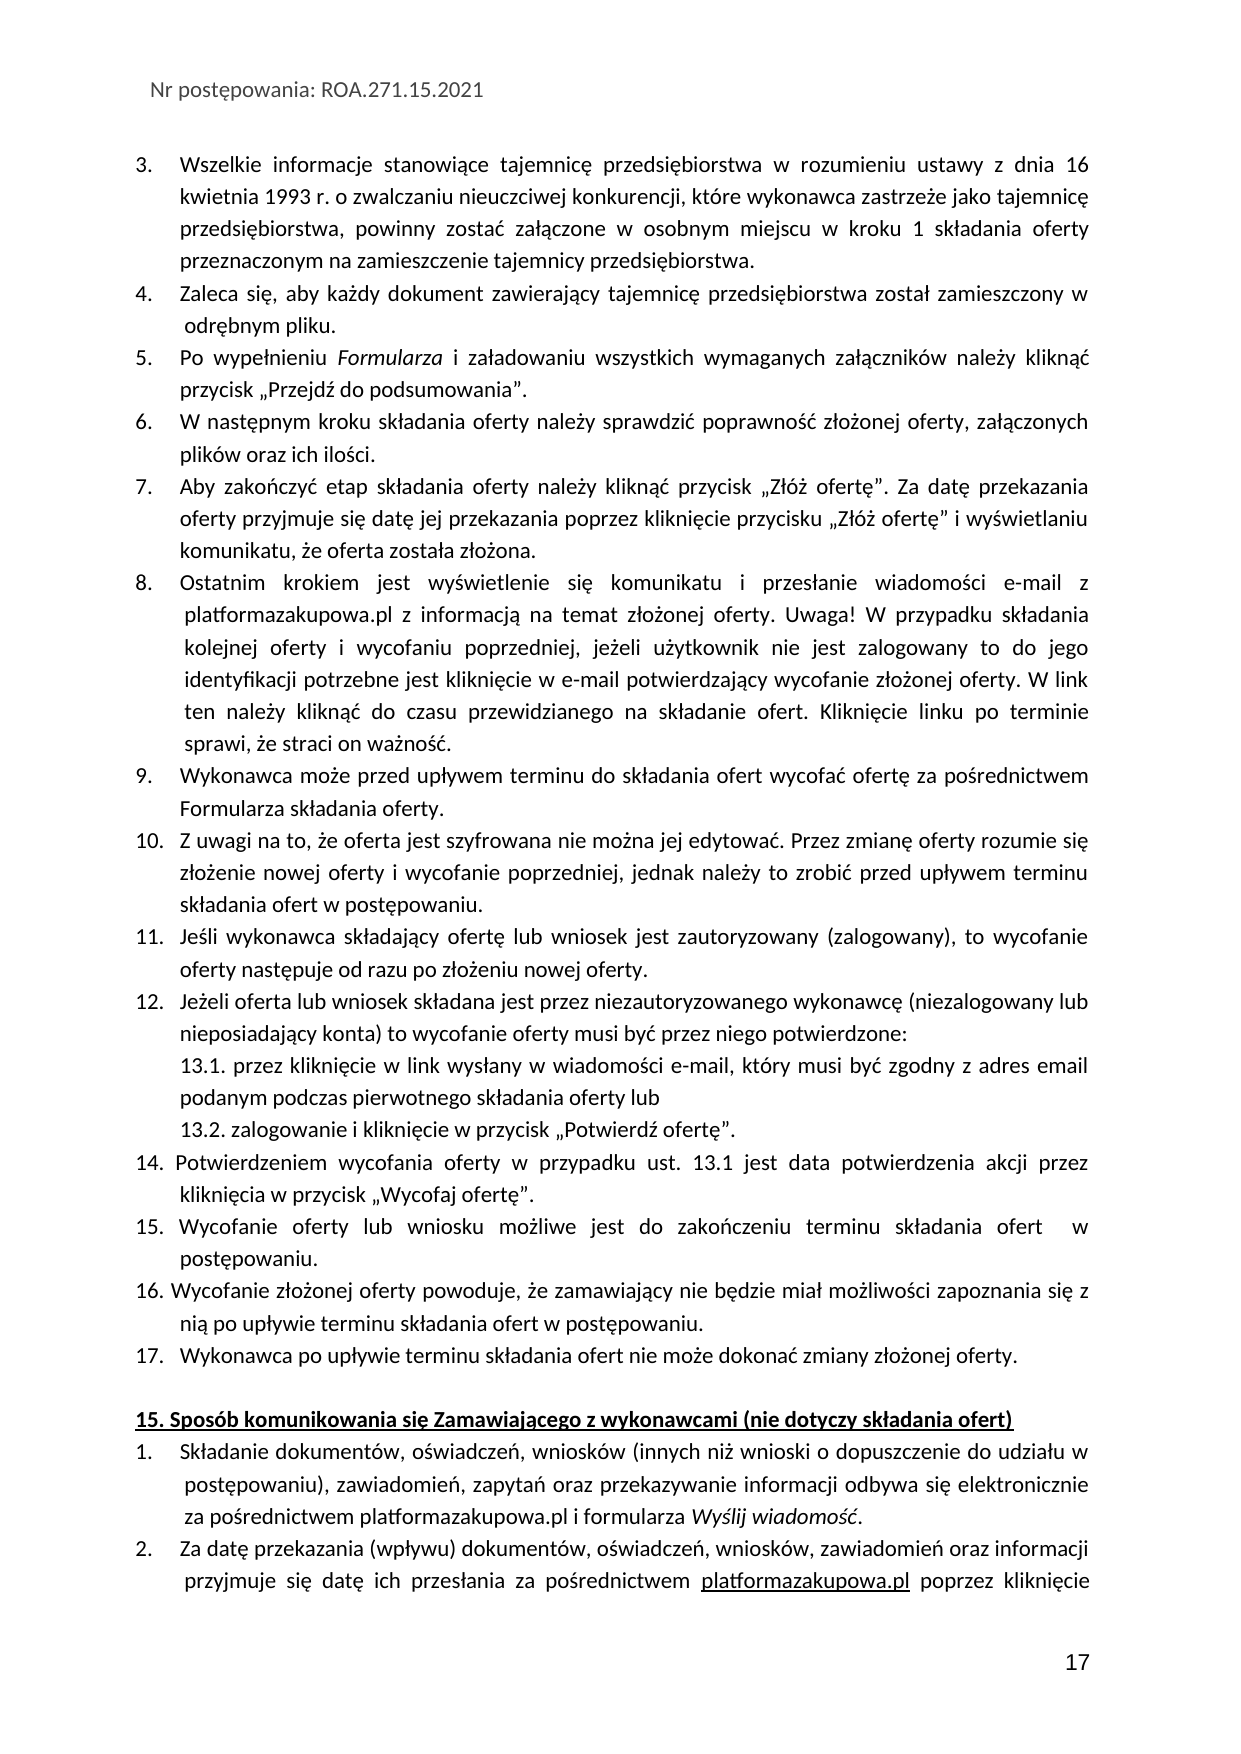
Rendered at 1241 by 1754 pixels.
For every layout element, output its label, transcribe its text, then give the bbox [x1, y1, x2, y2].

list Wykonawca po upływie terminu składania ofert nie może dokonać zmiany złożonej oferty. [135, 1341, 1090, 1369]
list Wykonawca może przed upływem terminu do składania ofert wycofać ofertę za pośrednictwem Formularza składania oferty. [135, 762, 1090, 822]
list W następnym kroku składania oferty należy sprawdzić poprawność złożonej oferty, załączonych plików oraz ich ilości. [135, 407, 1090, 468]
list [135, 1534, 1090, 1594]
list 13.1. przez kliknięcie w link wysłany w wiadomości e-mail, który musi być zgodny z adres email podanym podczas pierwotnego składania oferty lub [179, 1051, 1090, 1111]
list Składanie dokumentów, oświadczeń, wniosków (innych niż wnioski o dopuszczenie do udziału w postępowaniu), zawiadomień, zapytań oraz przekazywanie informacji odbywa się elektronicznie za pośrednictwem platformazakupowa.pl i formularza Wyślij wiadomość. [135, 1437, 1090, 1530]
list Wszelkie informacje stanowiące tajemnicę przedsiębiorstwa w rozumieniu ustawy z dnia 16 kwietnia 1993 r. o zwalczaniu nieuczciwej konkurencji, które wykonawca zastrzeże jako tajemnicę przedsiębiorstwa, powinny zostać załączone w osobnym miejscu w kroku 1 składania oferty przeznaczonym na zamieszczenie tajemnicy przedsiębiorstwa. [135, 150, 1090, 274]
list 15. Sposób komunikowania się Zamawiającego z wykonawcami (nie dotyczy składania ofert) [135, 1405, 1090, 1433]
list 16. Wycofanie złożonej oferty powoduje, że zamawiający nie będzie miał możliwości zapoznania się z nią po upływie terminu składania ofert w postępowaniu. [135, 1277, 1090, 1337]
list Aby zakończyć etap składania oferty należy kliknąć przycisk „Złóż ofertę”. Za datę przekazania oferty przyjmuje się datę jej przekazania poprzez kliknięcie przycisku „Złóż ofertę” i wyświetlaniu komunikatu, że oferta została złożona. [135, 472, 1090, 564]
list Jeśli wykonawca składający ofertę lub wniosek jest zautoryzowany (zalogowany), to wycofanie oferty następuje od razu po złożeniu nowej oferty. [135, 922, 1090, 983]
list Jeżeli oferta lub wniosek składana jest przez niezautoryzowanego wykonawcę (niezalogowany lub nieposiadający konta) to wycofanie oferty musi być przez niego potwierdzone: [135, 987, 1090, 1047]
list 14. Potwierdzeniem wycofania oferty w przypadku ust. 13.1 jest data potwierdzenia akcji przez kliknięcia w przycisk „Wycofaj ofertę”. [135, 1148, 1090, 1208]
list Z uwagi na to, że oferta jest szyfrowana nie można jej edytować. Przez zmianę oferty rozumie się złożenie nowej oferty i wycofanie poprzedniej, jednak należy to zrobić przed upływem terminu składania ofert w postępowaniu. [135, 826, 1090, 918]
list 15. Wycofanie oferty lub wniosku możliwe jest do zakończeniu terminu składania ofert w postępowaniu. [135, 1212, 1090, 1272]
list Zaleca się, aby każdy dokument zawierający tajemnicę przedsiębiorstwa został zamieszczony w odrębnym pliku. [135, 279, 1090, 339]
list Po wypełnieniu Formularza i załadowaniu wszystkich wymaganych załączników należy kliknąć przycisk „Przejdź do podsumowania”. [135, 343, 1090, 403]
list Ostatnim krokiem jest wyświetlenie się komunikatu i przesłanie wiadomości e-mail z platformazakupowa.pl z informacją na temat złożonej oferty. Uwaga! W przypadku składania kolejnej oferty i wycofaniu poprzedniej, jeżeli użytkownik nie jest zalogowany to do jego identyfikacji potrzebne jest kliknięcie w e-mail potwierdzający wycofanie złożonej oferty. W link ten należy kliknąć do czasu przewidzianego na składanie ofert. Kliknięcie linku po terminie sprawi, że straci on ważność. [135, 568, 1090, 757]
list 13.2. zalogowanie i kliknięcie w przycisk „Potwierdź ofertę”. [150, 1116, 1090, 1144]
